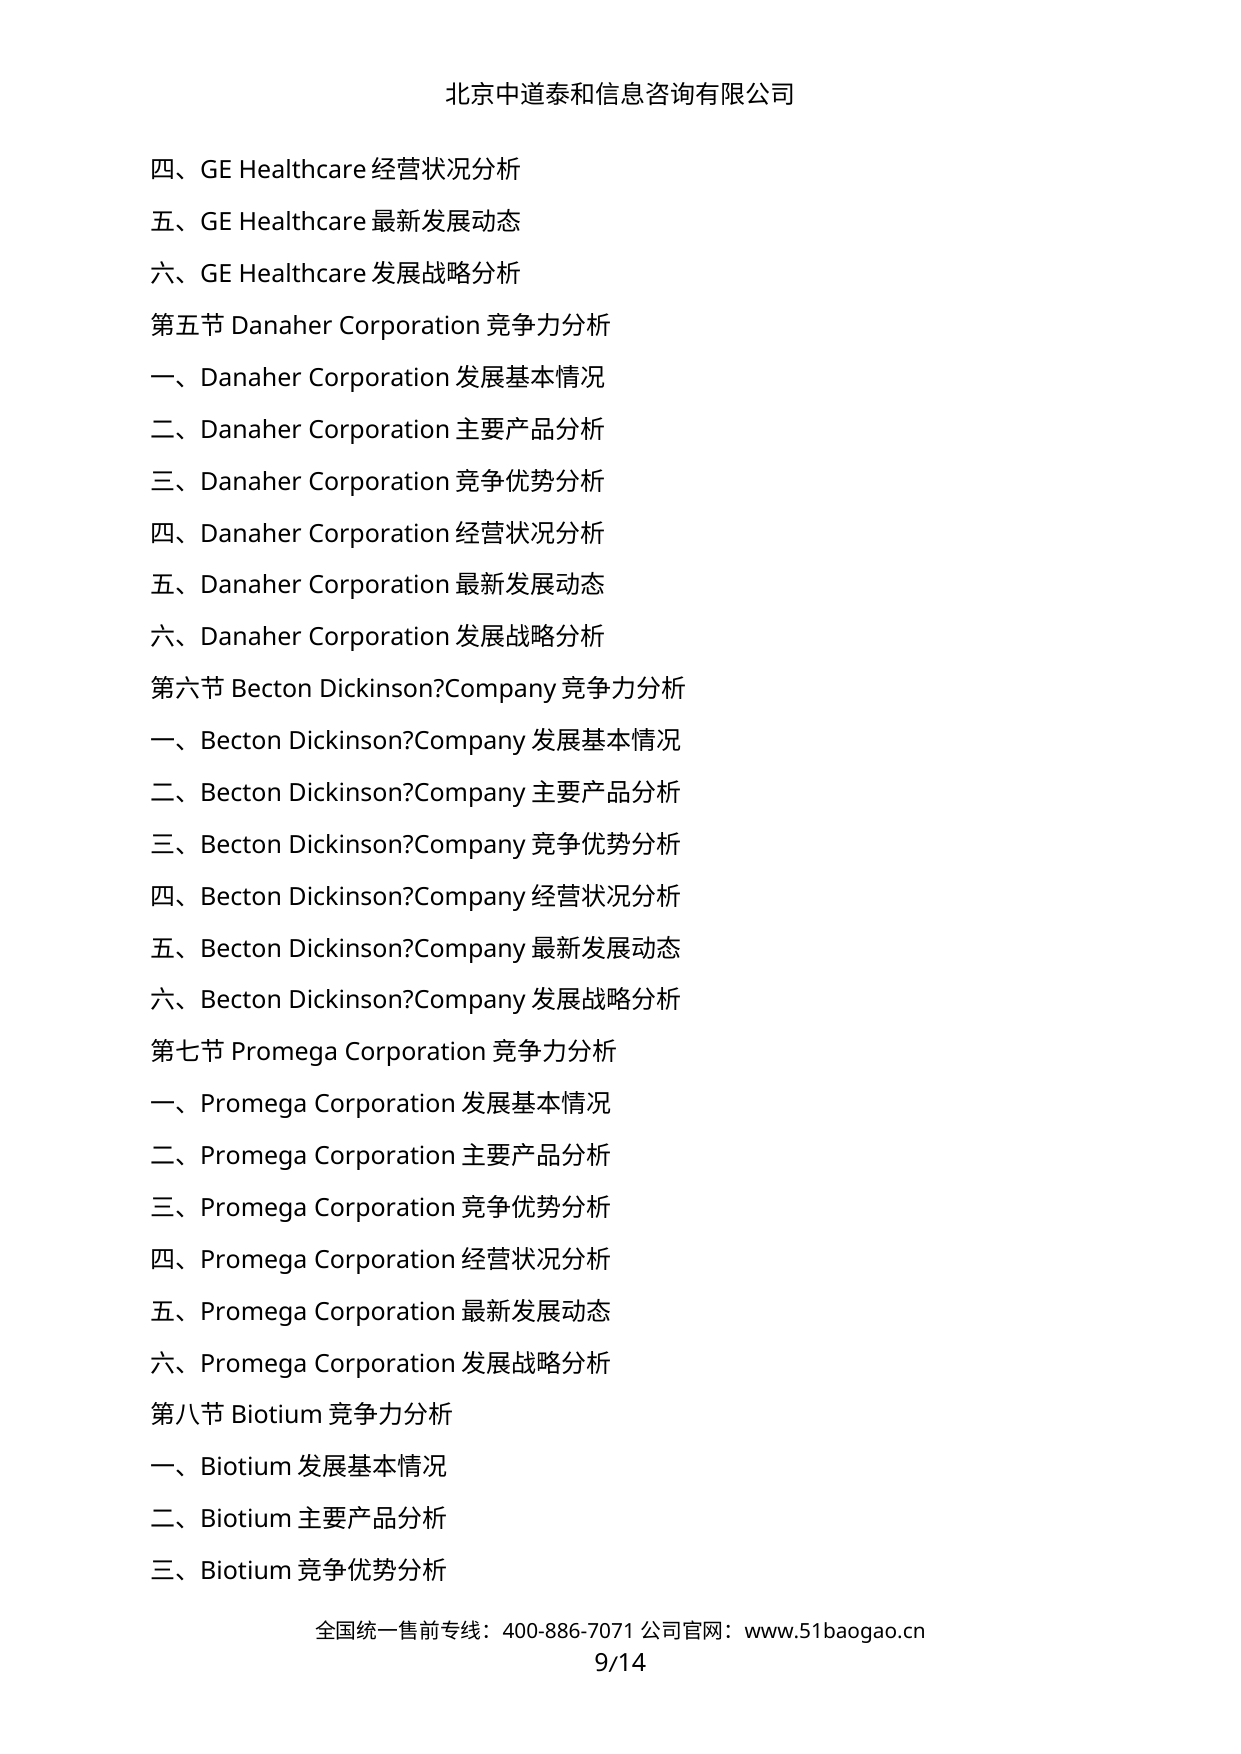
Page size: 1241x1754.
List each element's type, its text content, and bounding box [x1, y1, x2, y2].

text 一、Promega Corporation发展基本情况 [150, 1084, 1090, 1120]
text 二、Promega Corporation主要产品分析 [150, 1136, 1090, 1172]
text 二、Danaher Corporation主要产品分析 [150, 409, 1090, 446]
text 第五节 Danaher Corporation竞争力分析 [150, 306, 1090, 342]
text 三、Promega Corporation竞争优势分析 [150, 1187, 1090, 1224]
text 六、Becton Dickinson?Company发展战略分析 [150, 980, 1090, 1016]
text 一、Danaher Corporation发展基本情况 [150, 357, 1090, 394]
text 四、Becton Dickinson?Company经营状况分析 [150, 876, 1090, 912]
text 三、Biotium竞争优势分析 [150, 1551, 1090, 1587]
text 三、Danaher Corporation竞争优势分析 [150, 461, 1090, 497]
text 五、GE Healthcare最新发展动态 [150, 202, 1090, 238]
text 四、Promega Corporation经营状况分析 [150, 1239, 1090, 1276]
text 第七节 Promega Corporation竞争力分析 [150, 1032, 1090, 1068]
text 六、Danaher Corporation发展战略分析 [150, 617, 1090, 653]
text 六、Promega Corporation发展战略分析 [150, 1343, 1090, 1379]
text 第八节 Biotium竞争力分析 [150, 1395, 1090, 1431]
text 五、Promega Corporation最新发展动态 [150, 1291, 1090, 1327]
text 二、Biotium主要产品分析 [150, 1499, 1090, 1535]
text 六、GE Healthcare发展战略分析 [150, 254, 1090, 290]
text 二、Becton Dickinson?Company主要产品分析 [150, 772, 1090, 809]
text 四、Danaher Corporation经营状况分析 [150, 513, 1090, 549]
text 五、Danaher Corporation最新发展动态 [150, 565, 1090, 601]
text 一、Biotium发展基本情况 [150, 1447, 1090, 1483]
text 三、Becton Dickinson?Company竞争优势分析 [150, 824, 1090, 861]
text 四、GE Healthcare经营状况分析 [150, 150, 1090, 186]
text 五、Becton Dickinson?Company最新发展动态 [150, 928, 1090, 964]
text 一、Becton Dickinson?Company发展基本情况 [150, 721, 1090, 757]
text 第六节 Becton Dickinson?Company竞争力分析 [150, 669, 1090, 705]
